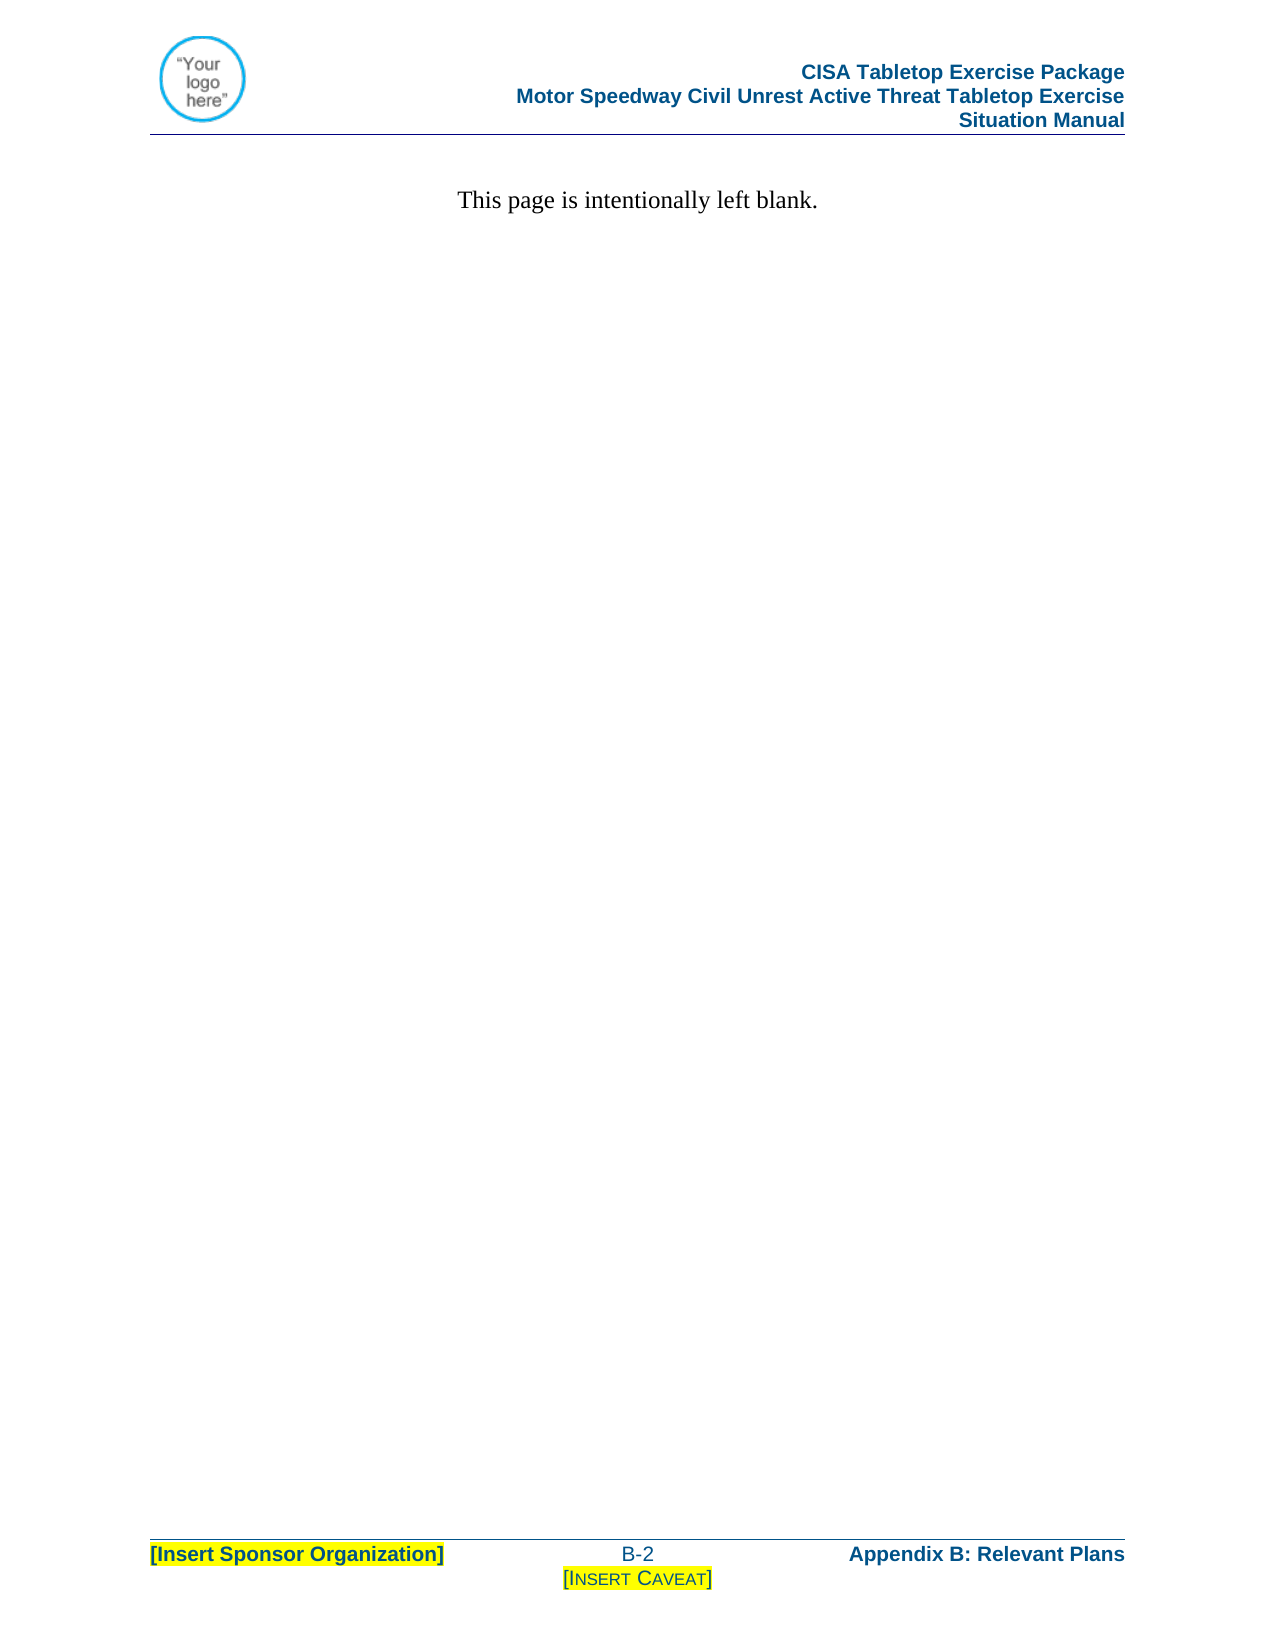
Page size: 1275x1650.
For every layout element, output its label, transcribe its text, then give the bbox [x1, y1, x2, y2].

picture [159, 36, 192, 75]
text This page is intentionally left blank. [150, 185, 1125, 214]
picture [159, 36, 254, 124]
picture [162, 39, 242, 118]
